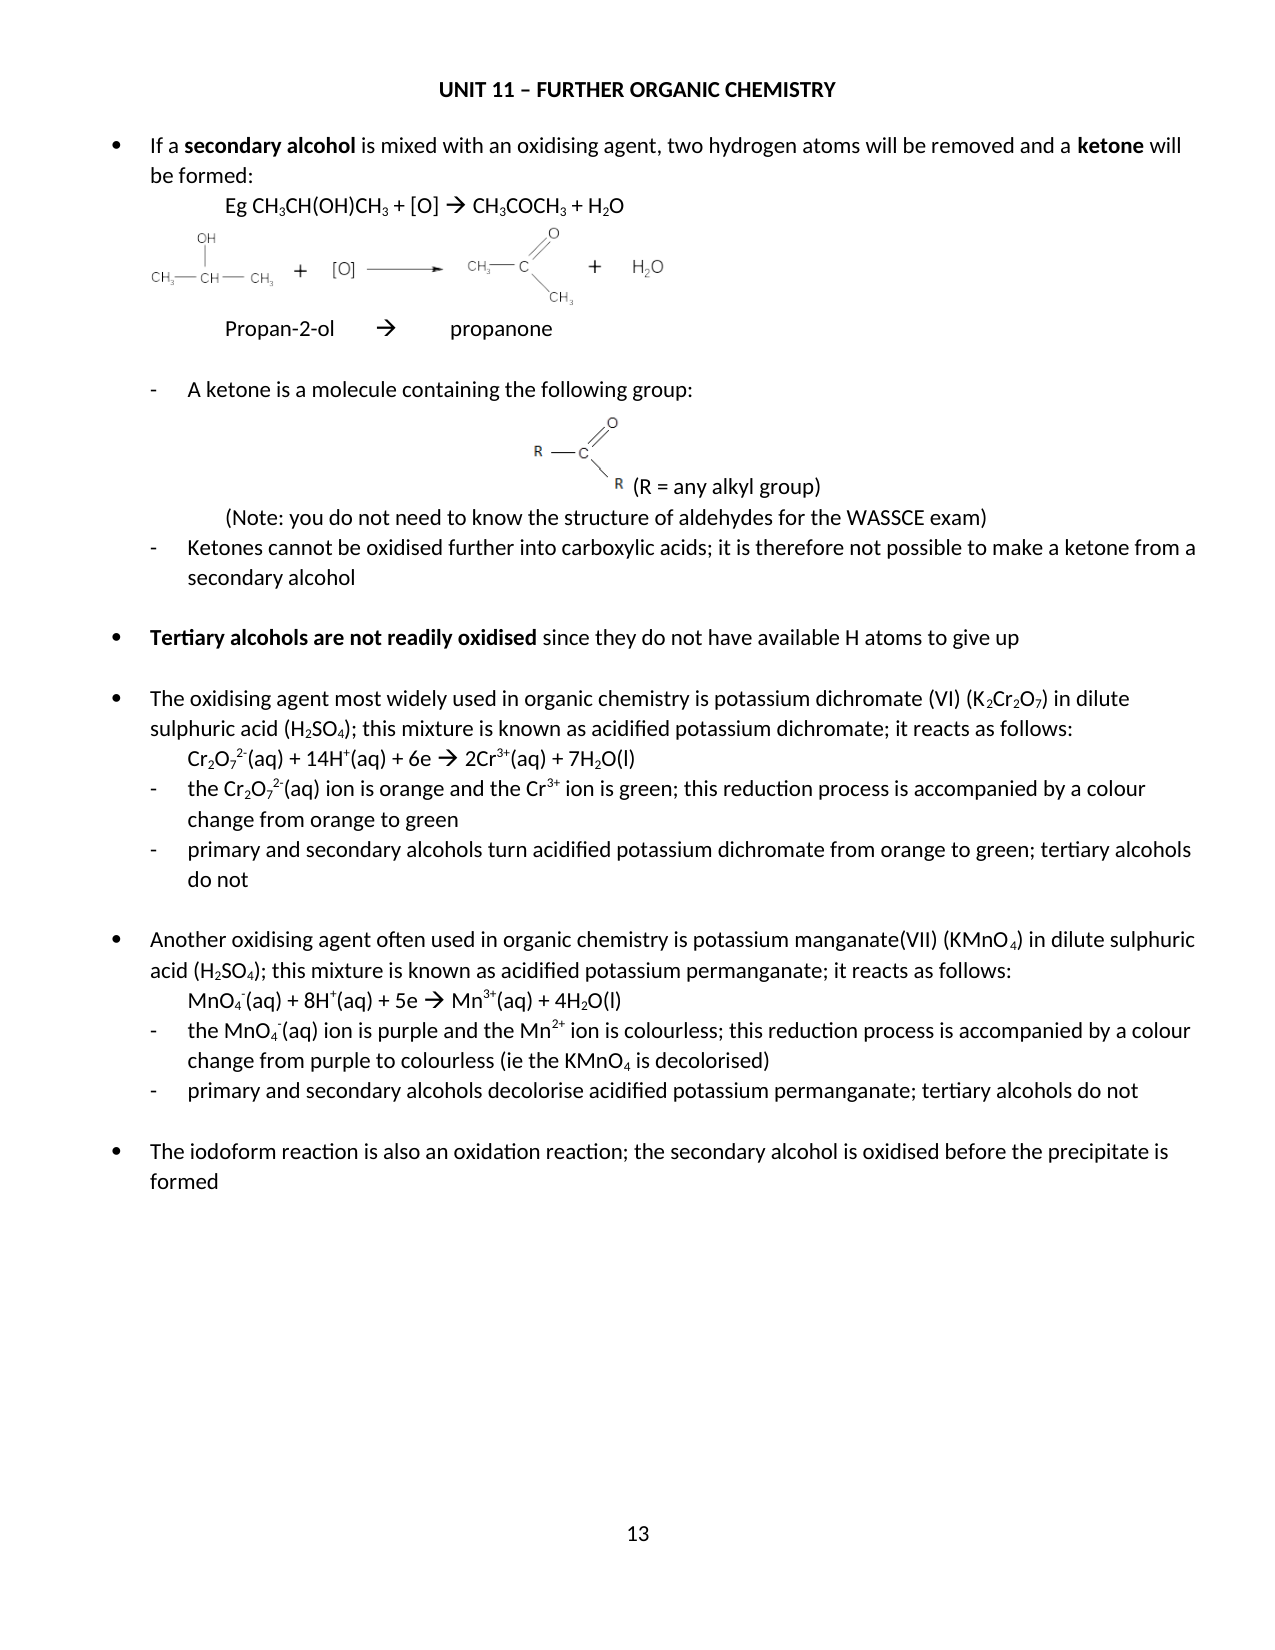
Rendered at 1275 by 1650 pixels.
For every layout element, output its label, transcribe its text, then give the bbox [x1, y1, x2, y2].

list Tertiary alcohols are not readily oxidised since they do not have available H atoms to give up [112, 623, 1200, 651]
list Cr2O72-(aq) + 14H+(aq) + 6e 2Cr3+(aq) + 7H2O(l) [150, 744, 1200, 772]
list If a secondary alcohol is mixed with an oxidising agent, two hydrogen atoms will be removed and a ketone will be formed: [112, 131, 1200, 189]
list The oxidising agent most widely used in organic chemistry is potassium dichromate (VI) (K2Cr2O7) in dilute sulphuric acid (H2SO4); this mixture is known as acidified potassium dichromate; it reacts as follows: [112, 684, 1200, 742]
list the MnO4-(aq) ion is purple and the Mn2+ ion is colourless; this reduction process is accompanied by a colour change from purple to colourless (ie the KMnO4 is decolorised) [150, 1016, 1200, 1074]
list the Cr2O72-(aq) ion is orange and the Cr3+ ion is green; this reduction process is accompanied by a colour change from orange to green [150, 774, 1200, 833]
list (Note: you do not need to know the structure of aldehydes for the WASSCE exam) [150, 503, 1200, 531]
list Another oxidising agent often used in organic chemistry is potassium manganate(VII) (KMnO4) in dilute sulphuric acid (H2SO4); this mixture is known as acidified potassium permanganate; it reacts as follows: [112, 926, 1200, 984]
list Eg CH3CH(OH)CH3 + [O] CH3COCH3 + H2O [150, 191, 1200, 219]
list The iodoform reaction is also an oxidation reaction; the secondary alcohol is oxidised before the precipitate is formed [112, 1137, 1200, 1195]
list Ketones cannot be oxidised further into carboxylic acids; it is therefore not possible to make a ketone from a secondary alcohol [150, 533, 1200, 591]
list MnO4-(aq) + 8H+(aq) + 5e Mn3+(aq) + 4H2O(l) [150, 986, 1200, 1014]
list (R = any alkyl group) [150, 405, 1200, 500]
picture [525, 405, 633, 495]
list primary and secondary alcohols decolorise acidified potassium permanganate; tertiary alcohols do not [150, 1077, 1200, 1104]
list Propan-2-ol propanone [150, 314, 1200, 342]
list A ketone is a molecule containing the following group: [150, 375, 1200, 403]
list primary and secondary alcohols turn acidified potassium dichromate from orange to green; tertiary alcohols do not [150, 835, 1200, 893]
